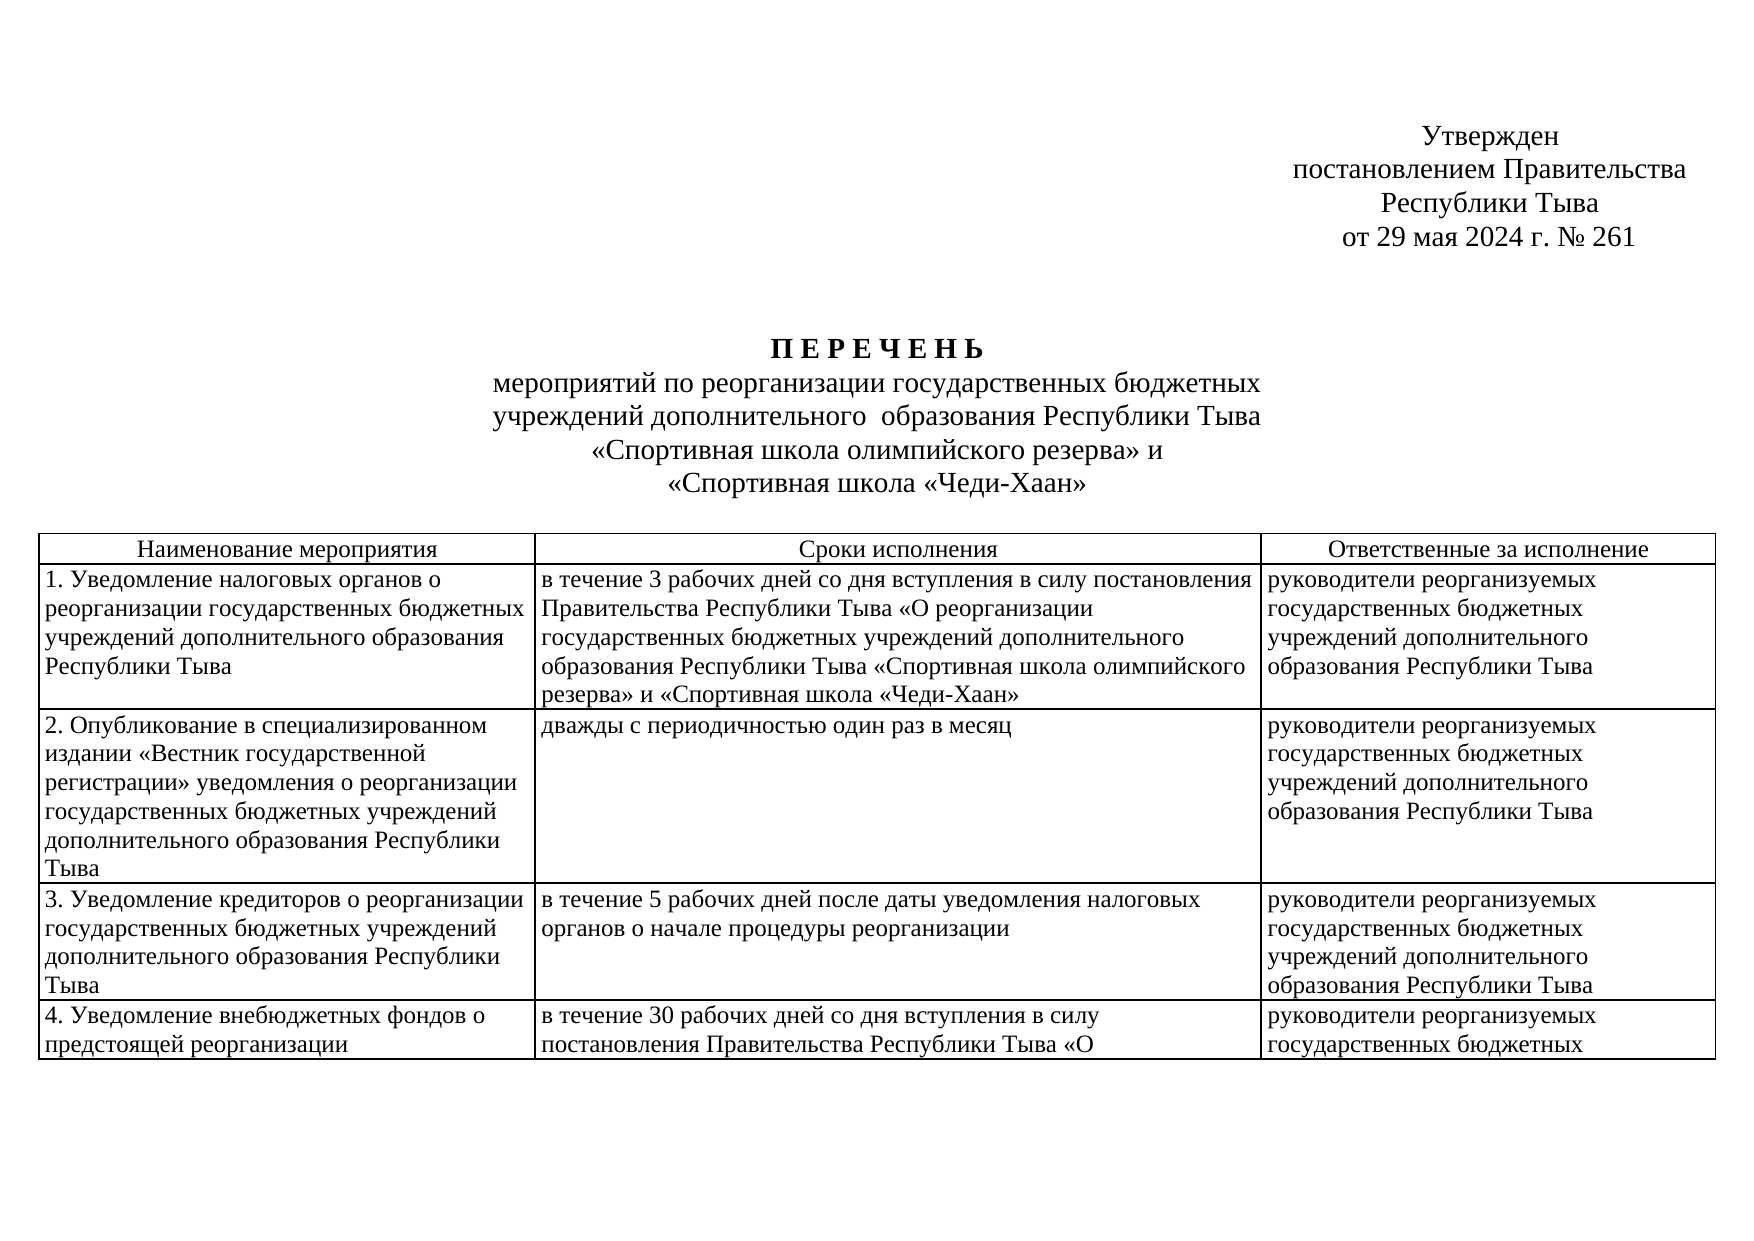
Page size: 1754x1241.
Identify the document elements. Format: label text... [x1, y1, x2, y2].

text «Спортивная школа олимпийского резерва» и [59, 432, 1695, 466]
text постановлением Правительства [1285, 152, 1695, 185]
text от 29 мая 2024 г. № 261 [1165, 219, 1695, 252]
table_cell 1. Уведомление налоговых органов о реорганизации государственных бюджетных учреждений дополнительного образования Республики Тыва [40, 565, 534, 708]
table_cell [40, 1001, 534, 1058]
table_header Сроки исполнения [536, 534, 1260, 563]
text учреждений дополнительного образования Республики Тыва [59, 398, 1695, 432]
table_cell 3. Уведомление кредиторов о реорганизации государственных бюджетных учреждений дополнительного образования Республики Тыва [40, 884, 534, 999]
table_header Ответственные за исполнение [1262, 534, 1715, 563]
table_cell в течение 5 рабочих дней после даты уведомления налоговых органов о начале процедуры реорганизации [536, 884, 1260, 999]
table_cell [1262, 1001, 1715, 1058]
text П Е Р Е Ч Е Н Ь [59, 331, 1695, 365]
text мероприятий по реорганизации государственных бюджетных [59, 365, 1695, 398]
table_cell 2. Опубликование в специализированном издании «Вестник государственной регистрации» уведомления о реорганизации государственных бюджетных учреждений дополнительного образования Республики Тыва [40, 710, 534, 882]
text Республики Тыва [1285, 185, 1695, 219]
text Утвержден [1285, 118, 1695, 152]
table_cell в течение 3 рабочих дней со дня вступления в силу постановления Правительства Республики Тыва «О реорганизации государственных бюджетных учреждений дополнительного образования Республики Тыва «Спортивная школа олимпийского резерва» и «Спортивная школа «Чеди-Хаан» [536, 565, 1260, 708]
table_cell дважды с периодичностью один раз в месяц [536, 710, 1260, 882]
text «Спортивная школа «Чеди-Хаан» [59, 466, 1695, 499]
table_cell руководители реорганизуемых государственных бюджетных учреждений дополнительного образования Республики Тыва [1262, 565, 1715, 708]
table_header Наименование мероприятия [40, 534, 534, 563]
table_cell руководители реорганизуемых государственных бюджетных учреждений дополнительного образования Республики Тыва [1262, 884, 1715, 999]
table_cell руководители реорганизуемых государственных бюджетных учреждений дополнительного образования Республики Тыва [1262, 710, 1715, 882]
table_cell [536, 1001, 1260, 1058]
